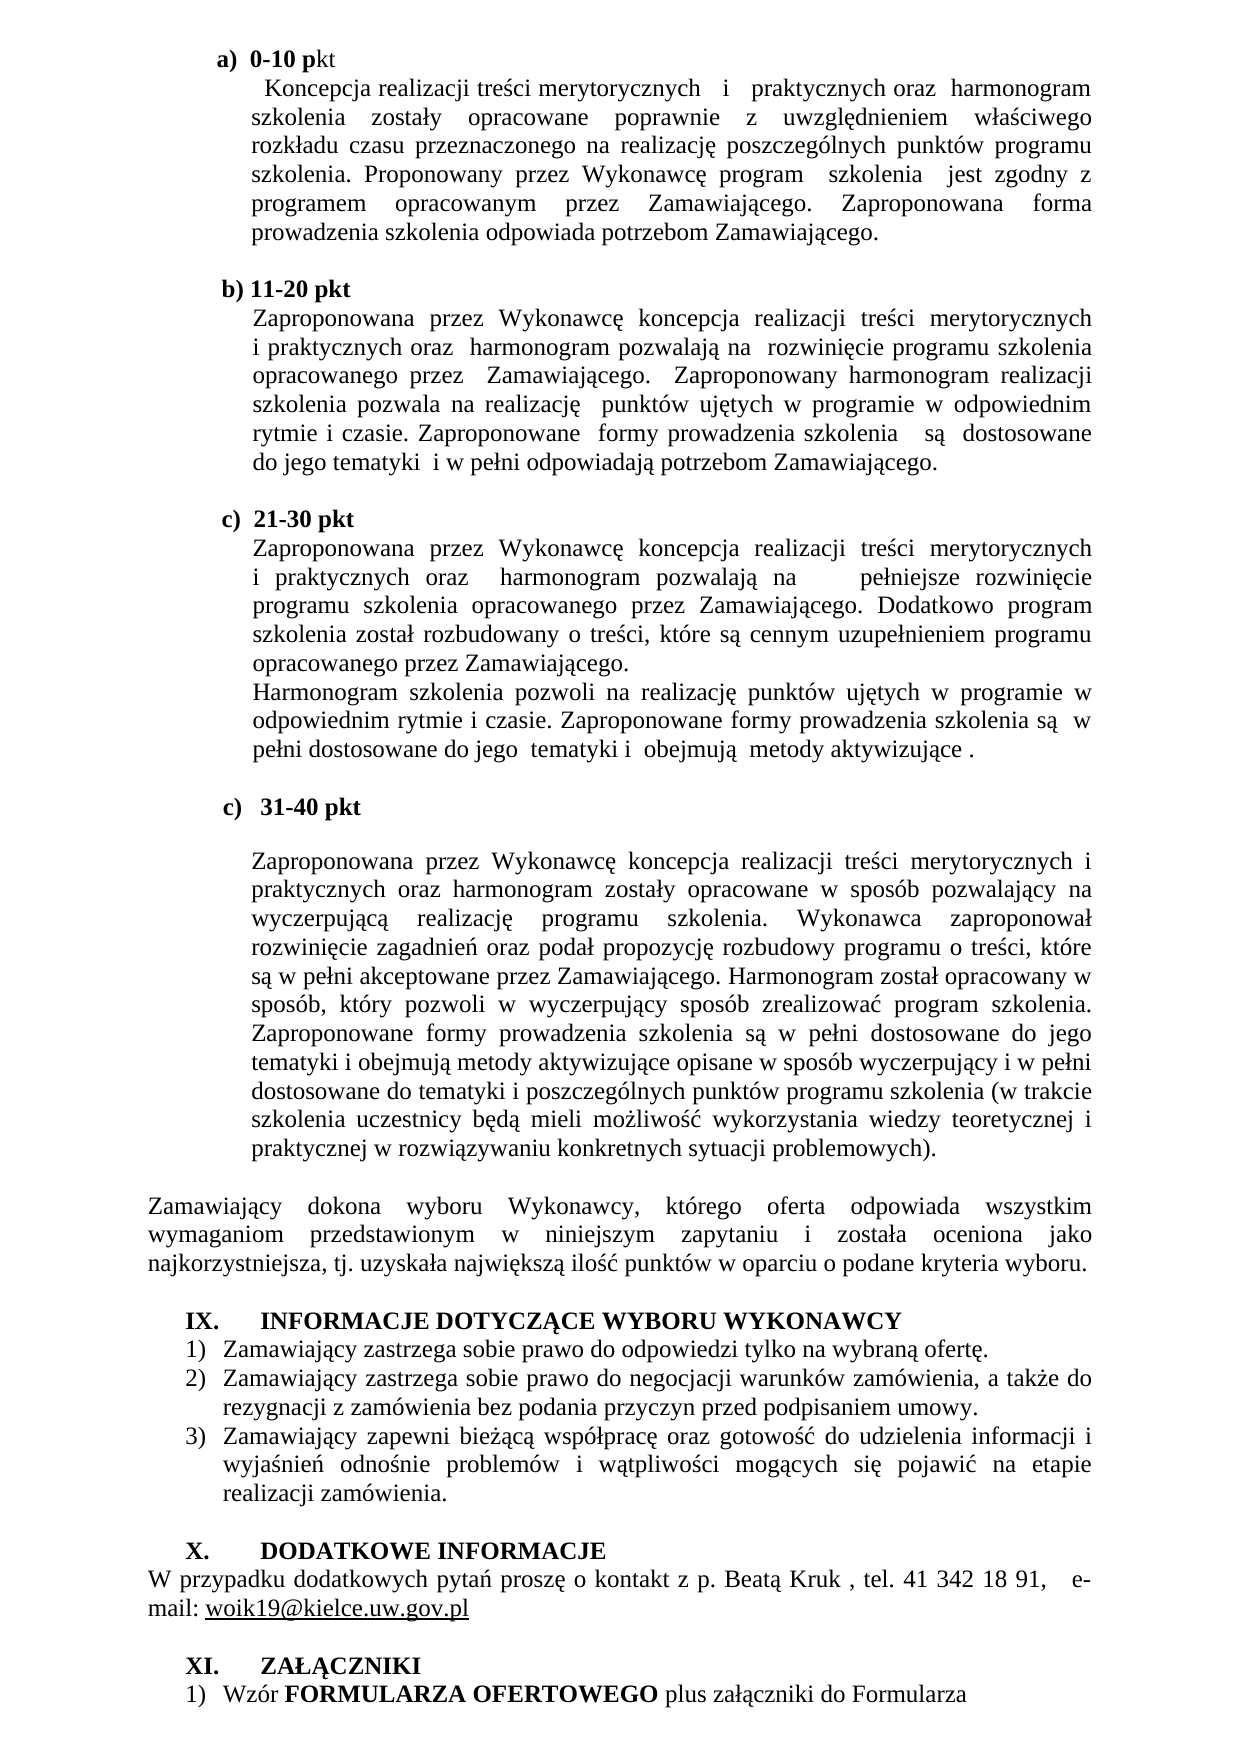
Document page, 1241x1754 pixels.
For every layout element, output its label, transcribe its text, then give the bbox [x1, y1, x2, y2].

list Zamawiający zapewni bieżącą współpracę oraz gotowość do udzielenia informacji i wyjaśnień odnośnie problemów i wątpliwości mogących się pojawić na etapie realizacji zamówienia. [185, 1421, 1093, 1507]
list 31-40 pkt [223, 792, 1093, 821]
text Zamawiający dokona wyboru Wykonawcy, którego oferta odpowiada wszystkim wymaganiom przedstawionym w niniejszym zapytaniu i została oceniona jako najkorzystniejsza, tj. uzyskała największą ilość punktów w oparciu o podane kryteria wyboru. [148, 1191, 1093, 1277]
text a) 0-10 pkt [148, 44, 1093, 73]
list Zamawiający zastrzega sobie prawo do odpowiedzi tylko na wybraną ofertę. [185, 1334, 1093, 1363]
text c) 21-30 pkt [148, 504, 1093, 533]
list INFORMACJE DOTYCZĄCE WYBORU WYKONAWCY [185, 1306, 1093, 1334]
text Zaproponowana przez Wykonawcę koncepcja realizacji treści merytorycznych i praktycznych oraz harmonogram zostały opracowane w sposób pozwalający na wyczerpującą realizację programu szkolenia. Wykonawca zaproponował rozwinięcie zagadnień oraz podał propozycję rozbudowy programu o treści, które są w pełni akceptowane przez Zamawiającego. Harmonogram został opracowany w sposób, który pozwoli w wyczerpujący sposób zrealizować program szkolenia. Zaproponowane formy prowadzenia szkolenia są w pełni dostosowane do jego tematyki i obejmują metody aktywizujące opisane w sposób wyczerpujący i w pełni dostosowane do tematyki i poszczególnych punktów programu szkolenia (w trakcie szkolenia uczestnicy będą mieli możliwość wykorzystania wiedzy teoretycznej i praktycznej w rozwiązywaniu konkretnych sytuacji problemowych). [251, 846, 1093, 1162]
list DODATKOWE INFORMACJE [185, 1536, 1093, 1564]
list Zamawiający zastrzega sobie prawo do negocjacji warunków zamówienia, a także do rezygnacji z zamówienia bez podania przyczyn przed podpisaniem umowy. [185, 1363, 1093, 1421]
text Koncepcja realizacji treści merytorycznych i praktycznych oraz harmonogram szkolenia zostały opracowane poprawnie z uwzględnieniem właściwego rozkładu czasu przeznaczonego na realizację poszczególnych punktów programu szkolenia. Proponowany przez Wykonawcę program szkolenia jest zgodny z programem opracowanym przez Zamawiającego. Zaproponowana forma prowadzenia szkolenia odpowiada potrzebom Zamawiającego. [148, 73, 1093, 246]
list Wzór FORMULARZA OFERTOWEGO plus załączniki do Formularza [185, 1679, 1093, 1708]
text Zaproponowana przez Wykonawcę koncepcja realizacji treści merytorycznych i praktycznych oraz harmonogram pozwalają na pełniejsze rozwinięcie programu szkolenia opracowanego przez Zamawiającego. Dodatkowo program szkolenia został rozbudowany o treści, które są cennym uzupełnieniem programu opracowanego przez Zamawiającego. [252, 533, 1093, 677]
text b) 11-20 pkt [221, 274, 1093, 303]
text Harmonogram szkolenia pozwoli na realizację punktów ujętych w programie w odpowiednim rytmie i czasie. Zaproponowane formy prowadzenia szkolenia są w pełni dostosowane do jego tematyki i obejmują metody aktywizujące . [252, 677, 1093, 763]
text Zaproponowana przez Wykonawcę koncepcja realizacji treści merytorycznych i praktycznych oraz harmonogram pozwalają na rozwinięcie programu szkolenia opracowanego przez Zamawiającego. Zaproponowany harmonogram realizacji szkolenia pozwala na realizację punktów ujętych w programie w odpowiednim rytmie i czasie. Zaproponowane formy prowadzenia szkolenia są dostosowane do jego tematyki i w pełni odpowiadają potrzebom Zamawiającego. [252, 303, 1093, 476]
text W przypadku dodatkowych pytań proszę o kontakt z p. Beatą Kruk , tel. 41 342 18 91, e-mail: woik19@kielce.uw.gov.pl [148, 1564, 1093, 1622]
list ZAŁĄCZNIKI [185, 1651, 1093, 1679]
